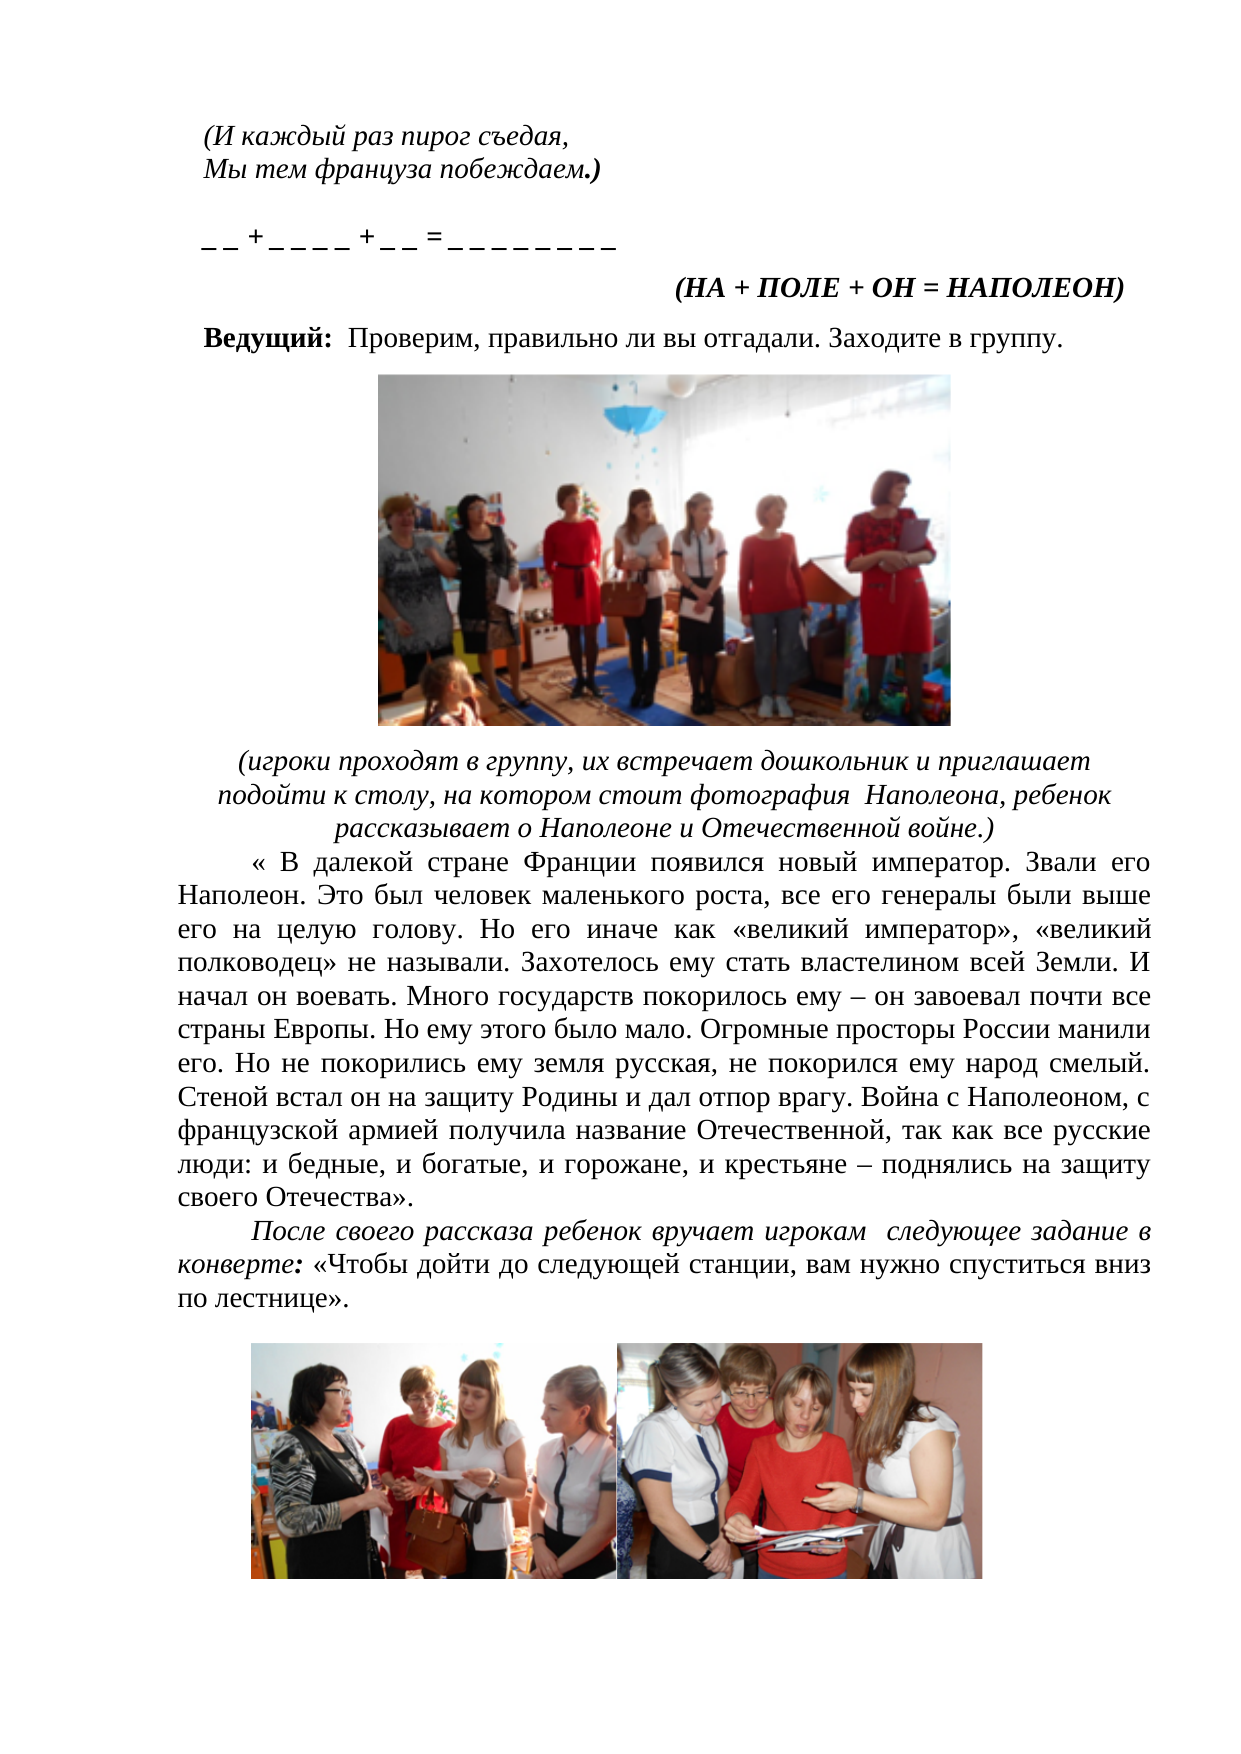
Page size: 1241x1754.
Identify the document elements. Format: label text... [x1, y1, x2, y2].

text (НА + ПОЛЕ + ОН = НАПОЛЕОН) [203, 270, 1126, 303]
text Ведущий: Проверим, правильно ли вы отгадали. Заходите в группу. [203, 321, 1126, 354]
text « В далекой стране Франции появился новый император. Звали его Наполеон. Это был человек маленького роста, все его генералы были выше его на целую голову. Но его иначе как «великий император», «великий полководец» не называли. Захотелось ему стать властелином всей Земли. И начал он воевать. Много государств покорилось ему – он завоевал почти все страны Европы. Но ему этого было мало. Огромные просторы России манили его. Но не покорились ему земля русская, не покорился ему народ смелый. Стеной встал он на защиту Родины и дал отпор врагу. Война с Наполеоном, с французской армией получила название Отечественной, так как все русские люди: и бедные, и богатые, и горожане, и крестьяне – поднялись на защиту своего Отечества». [177, 844, 1152, 1213]
picture [378, 371, 951, 726]
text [203, 118, 1126, 252]
text После своего рассказа ребенок вручает игрокам следующее задание в конверте: «Чтобы дойти до следующей станции, вам нужно спуститься вниз по лестнице». [177, 1213, 1152, 1313]
picture [251, 1342, 983, 1579]
text (игроки проходят в группу, их встречает дошкольник и приглашает подойти к столу, на котором стоит фотография Наполеона, ребенок рассказывает о Наполеоне и Отечественной войне.) [203, 743, 1126, 844]
